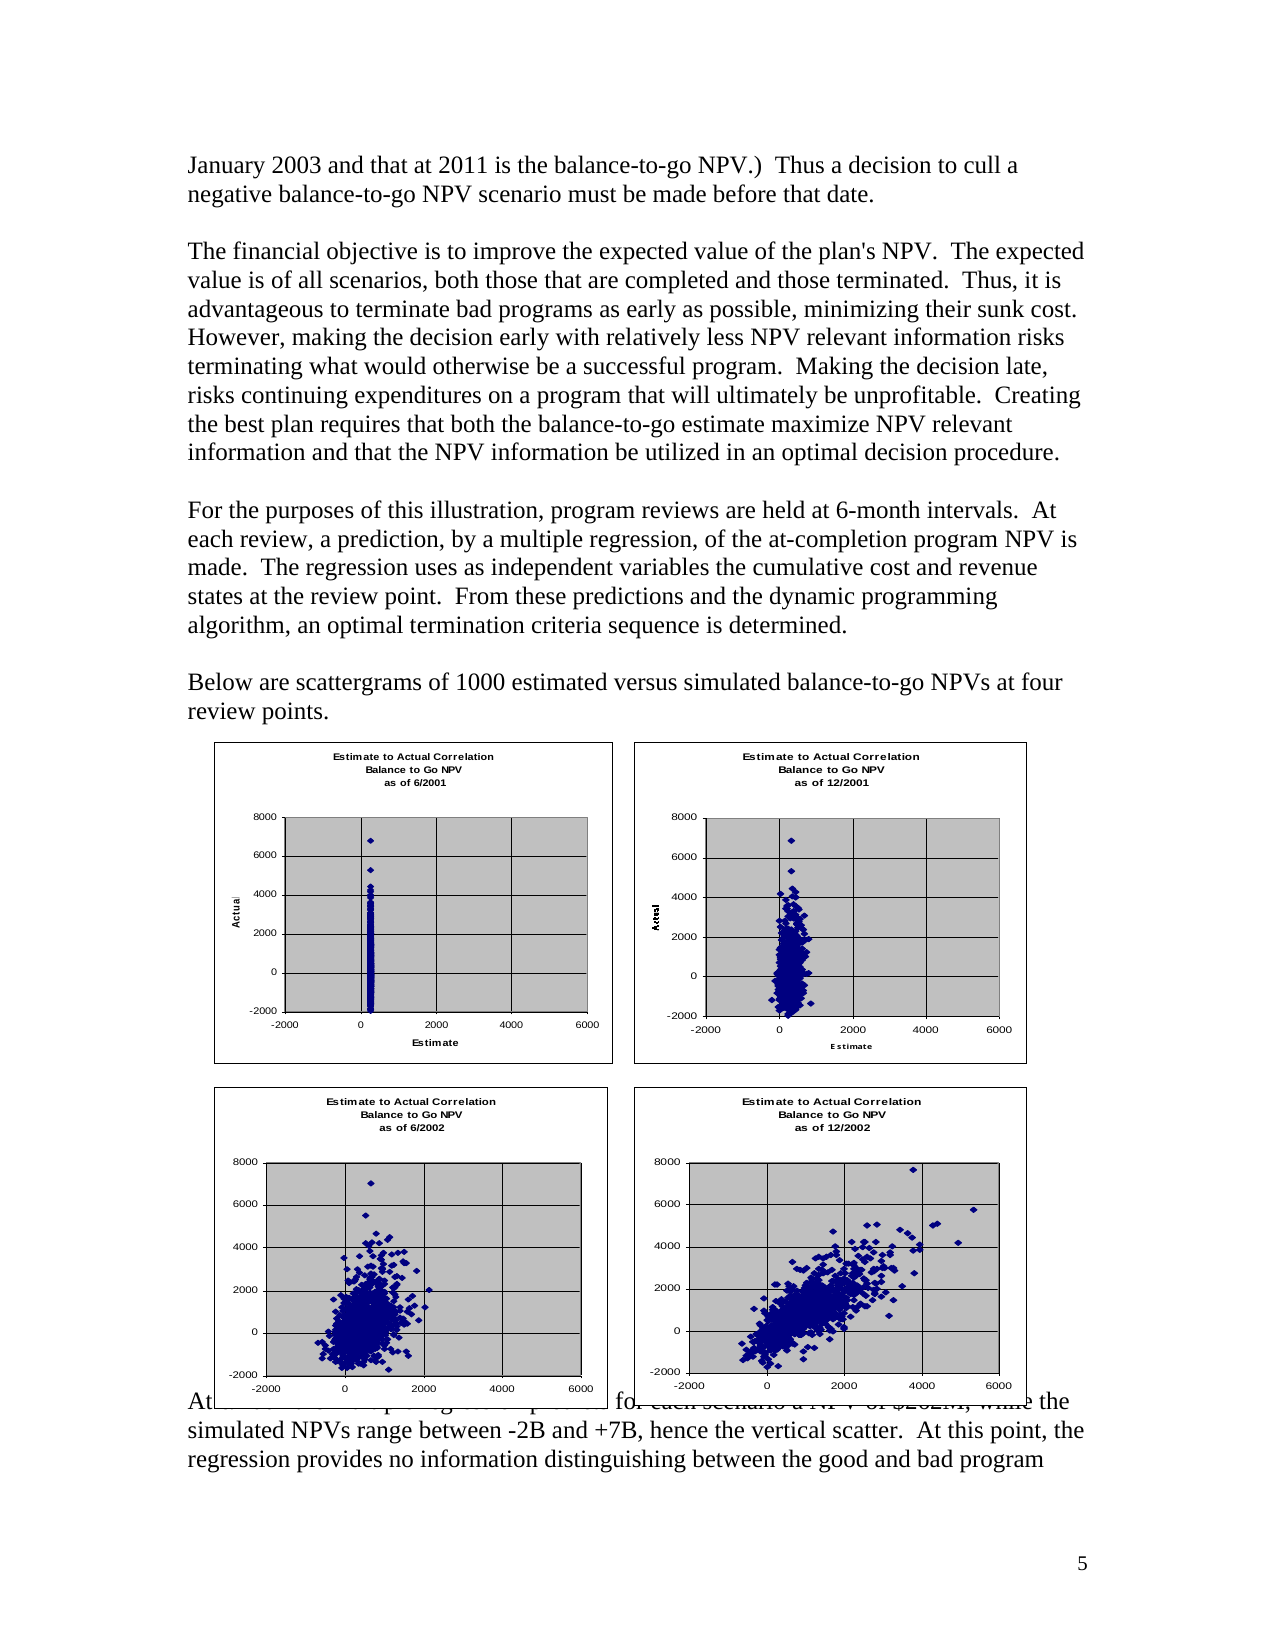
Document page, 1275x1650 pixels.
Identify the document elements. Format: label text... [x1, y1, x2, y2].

text The financial objective is to improve the expected value of the plan's NPV. The expected value is of all scenarios, both those that are completed and those terminated. Thus, it is advantageous to terminate bad programs as early as possible, minimizing their sunk cost. However, making the decision early with relatively less NPV relevant information risks terminating what would otherwise be a successful program. Making the decision late, risks continuing expenditures on a program that will ultimately be unprofitable. Creating the best plan requires that both the balance-to-go estimate maximize NPV relevant information and that the NPV information be utilized in an optimal decision procedure. [187, 236, 1087, 466]
text Below are scattergrams of 1000 estimated versus simulated balance-to-go NPVs at four review points. [187, 667, 1087, 725]
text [187, 1386, 1087, 1472]
text For the purposes of this illustration, program reviews are held at 6-month intervals. At each review, a prediction, by a multiple regression, of the at-completion program NPV is made. The regression uses as independent variables the cumulative cost and revenue states at the review point. From these predictions and the dynamic programming algorithm, an optimal termination criteria sequence is determined. [187, 495, 1087, 639]
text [187, 150, 1087, 207]
